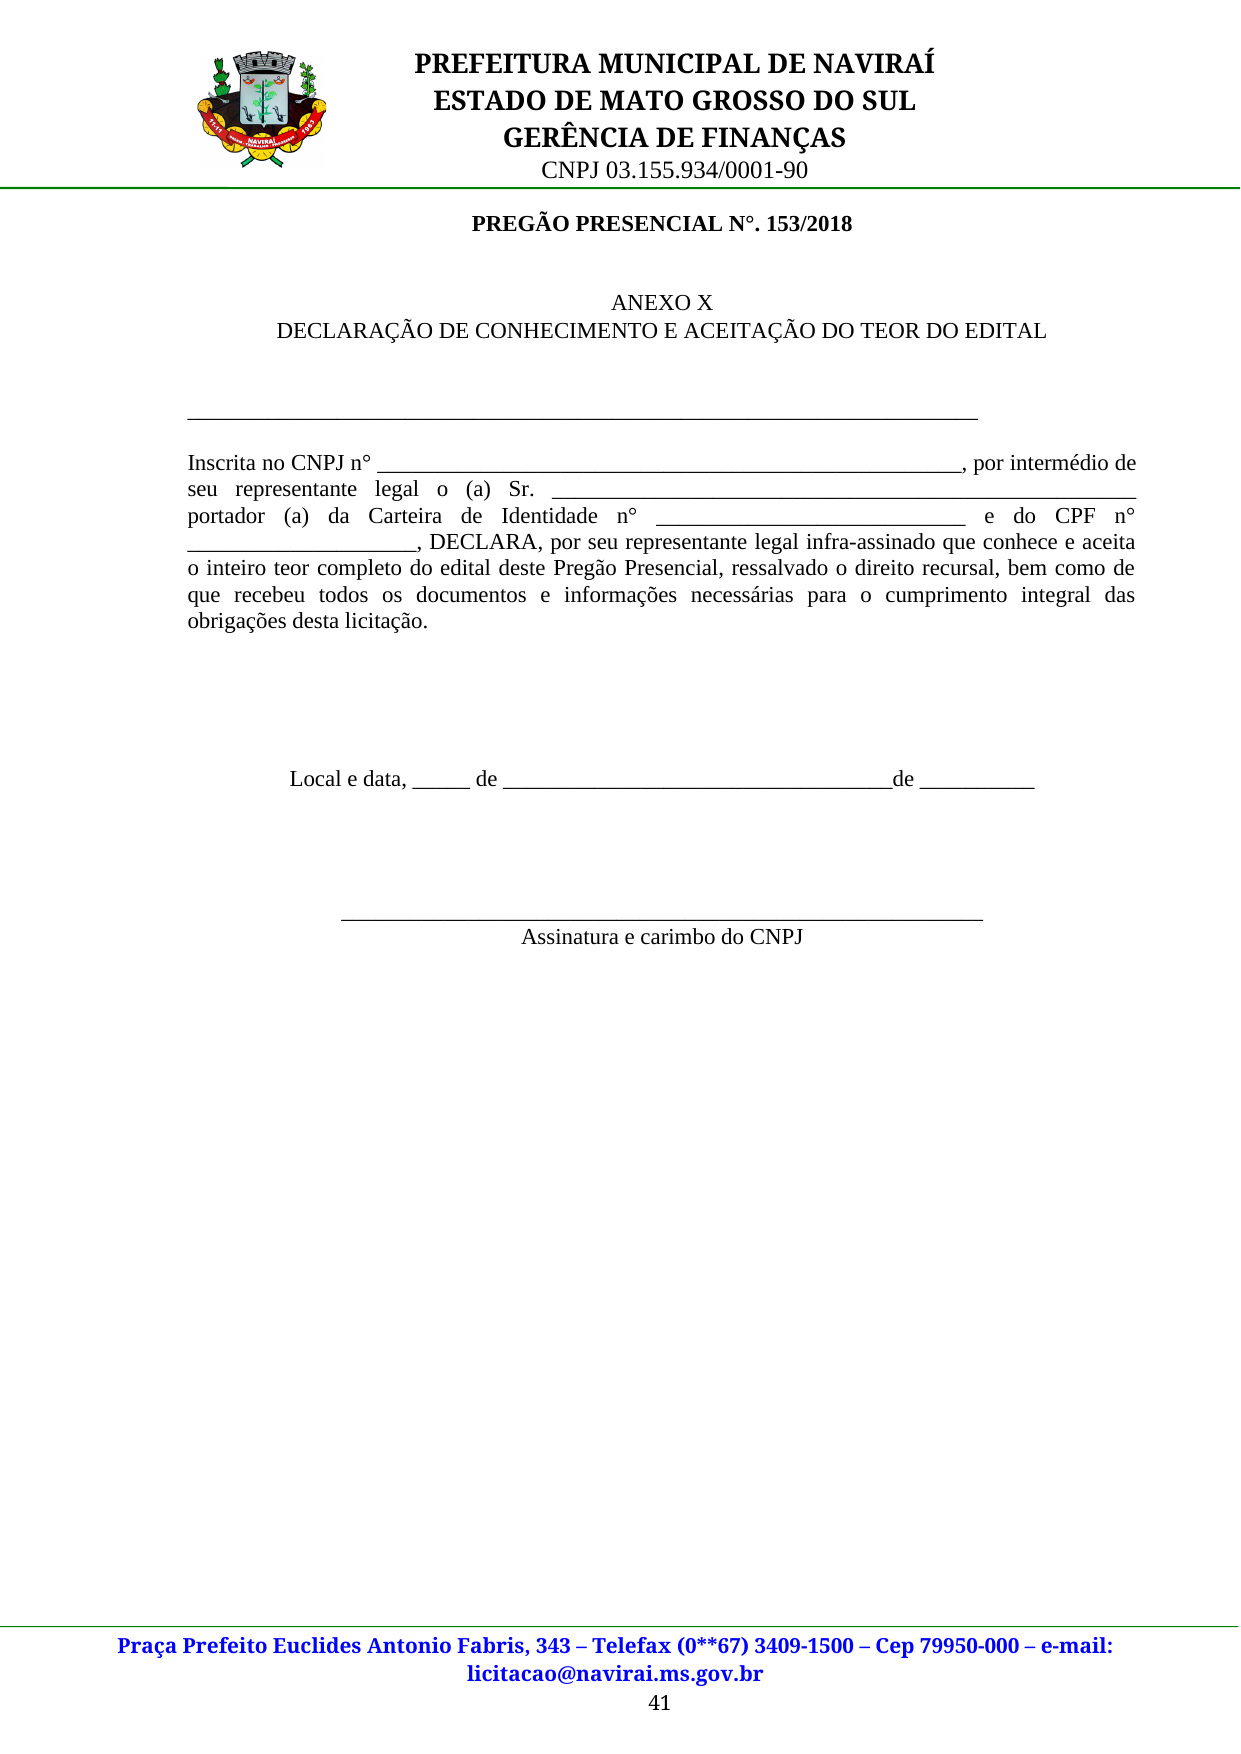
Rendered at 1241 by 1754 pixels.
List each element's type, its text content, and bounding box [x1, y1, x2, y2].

text Local e data, _____ de __________________________________de __________ [187, 765, 1137, 792]
text _____________________________________________________________________ [187, 396, 1137, 423]
text DECLARAÇÃO DE CONHECIMENTO E ACEITAÇÃO DO TEOR DO EDITAL [187, 317, 1137, 344]
text Assinatura e carimbo do CNPJ [187, 923, 1137, 950]
text PREGÃO PRESENCIAL N°. 153/2018 [187, 210, 1137, 236]
picture [197, 51, 327, 168]
text ________________________________________________________ [187, 897, 1137, 923]
text Inscrita no CNPJ n° ___________________________________________________, por intermédio de seu representante legal o (a) Sr. ___________________________________________________ portador (a) da Carteira de Identidade n° ___________________________ e do CPF n° ____________________, DECLARA, por seu representante legal infra-assinado que conhece e aceita o inteiro teor completo do edital deste Pregão Presencial, ressalvado o direito recursal, bem como de que recebeu todos os documentos e informações necessárias para o cumprimento integral das obrigações desta licitação. [187, 449, 1137, 633]
text ANEXO X [187, 289, 1137, 315]
